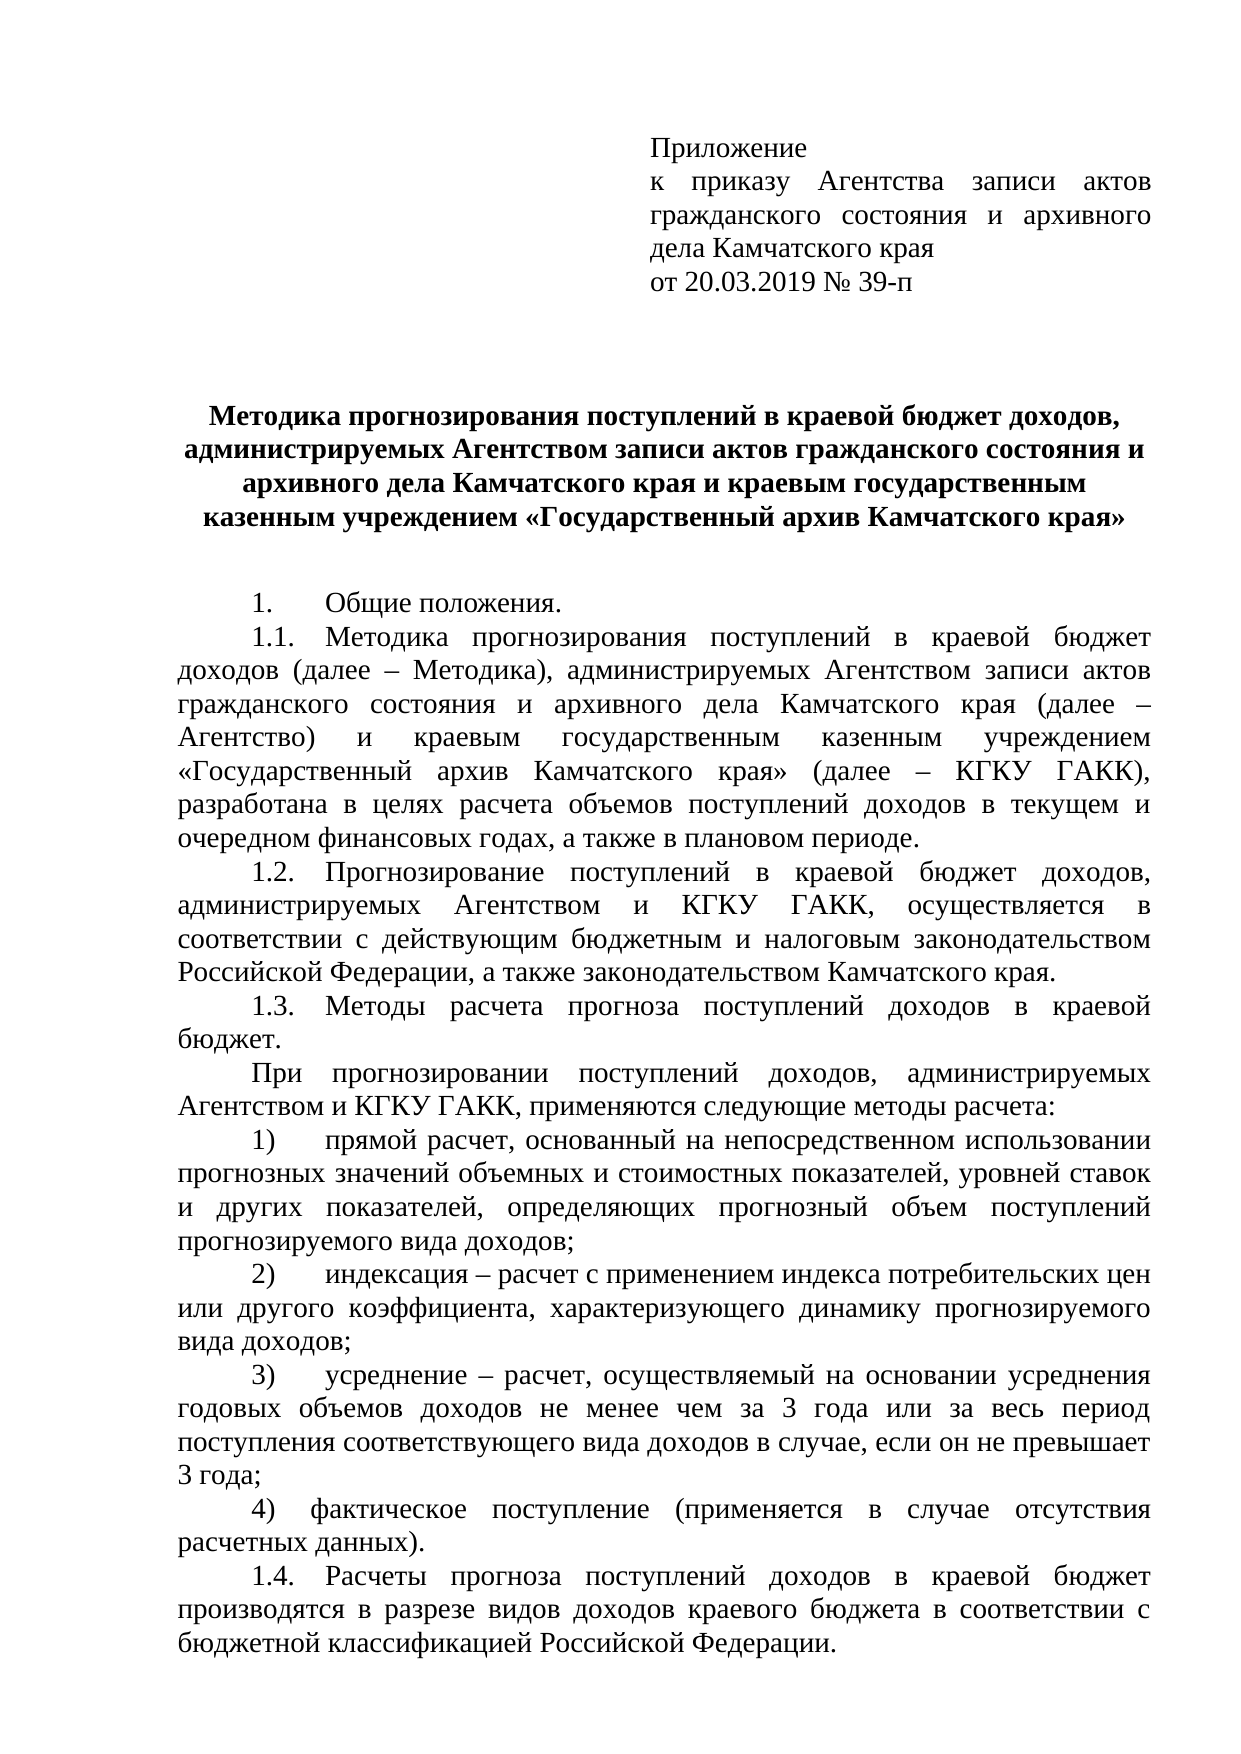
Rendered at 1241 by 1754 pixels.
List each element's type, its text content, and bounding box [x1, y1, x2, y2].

list усреднение – расчет, осуществляемый на основании усреднения годовых объемов доходов не менее чем за 3 года или за весь период поступления соответствующего вида доходов в случае, если он не превышает 3 года; [177, 1357, 1152, 1491]
list Прогнозирование поступлений в краевой бюджет доходов, администрируемых Агентством и КГКУ ГАКК, осуществляется в соответствии с действующим бюджетным и налоговым законодательством Российской Федерации, а также законодательством Камчатского края. [177, 854, 1152, 988]
list индексация – расчет с применением индекса потребительских цен или другого коэффициента, характеризующего динамику прогнозируемого вида доходов; [177, 1256, 1152, 1357]
list фактическое поступление (применяется в случае отсутствия расчетных данных). [177, 1491, 1152, 1558]
list Общие положения. [177, 585, 1152, 619]
text При прогнозировании поступлений доходов, администрируемых Агентством и КГКУ ГАКК, применяются следующие методы расчета: [177, 1055, 1152, 1122]
list прямой расчет, основанный на непосредственном использовании прогнозных значений объемных и стоимостных показателей, уровней ставок и других показателей, определяющих прогнозный объем поступлений прогнозируемого вида доходов; [177, 1122, 1152, 1256]
text к приказу Агентства записи актов гражданского состояния и архивного дела Камчатского края [650, 163, 1152, 264]
text Приложение [650, 130, 1152, 163]
subtitle Методика прогнозирования поступлений в краевой бюджет доходов, администрируемых Агентством записи актов гражданского состояния и архивного дела Камчатского края и краевым государственным казенным учреждением «Государственный архив Камчатского края» [177, 398, 1152, 532]
list Методика прогнозирования поступлений в краевой бюджет доходов (далее – Методика), администрируемых Агентством записи актов гражданского состояния и архивного дела Камчатского края (далее – Агентство) и краевым государственным казенным учреждением «Государственный архив Камчатского края» (далее – КГКУ ГАКК), разработана в целях расчета объемов поступлений доходов в текущем и очередном финансовых годах, а также в плановом периоде. [177, 619, 1152, 854]
list Методы расчета прогноза поступлений доходов в краевой бюджет. [177, 988, 1152, 1055]
list Расчеты прогноза поступлений доходов в краевой бюджет производятся в разрезе видов доходов краевого бюджета в соответствии с бюджетной классификацией Российской Федерации. [177, 1558, 1152, 1659]
text от 20.03.2019 № 39-п [650, 264, 1152, 297]
